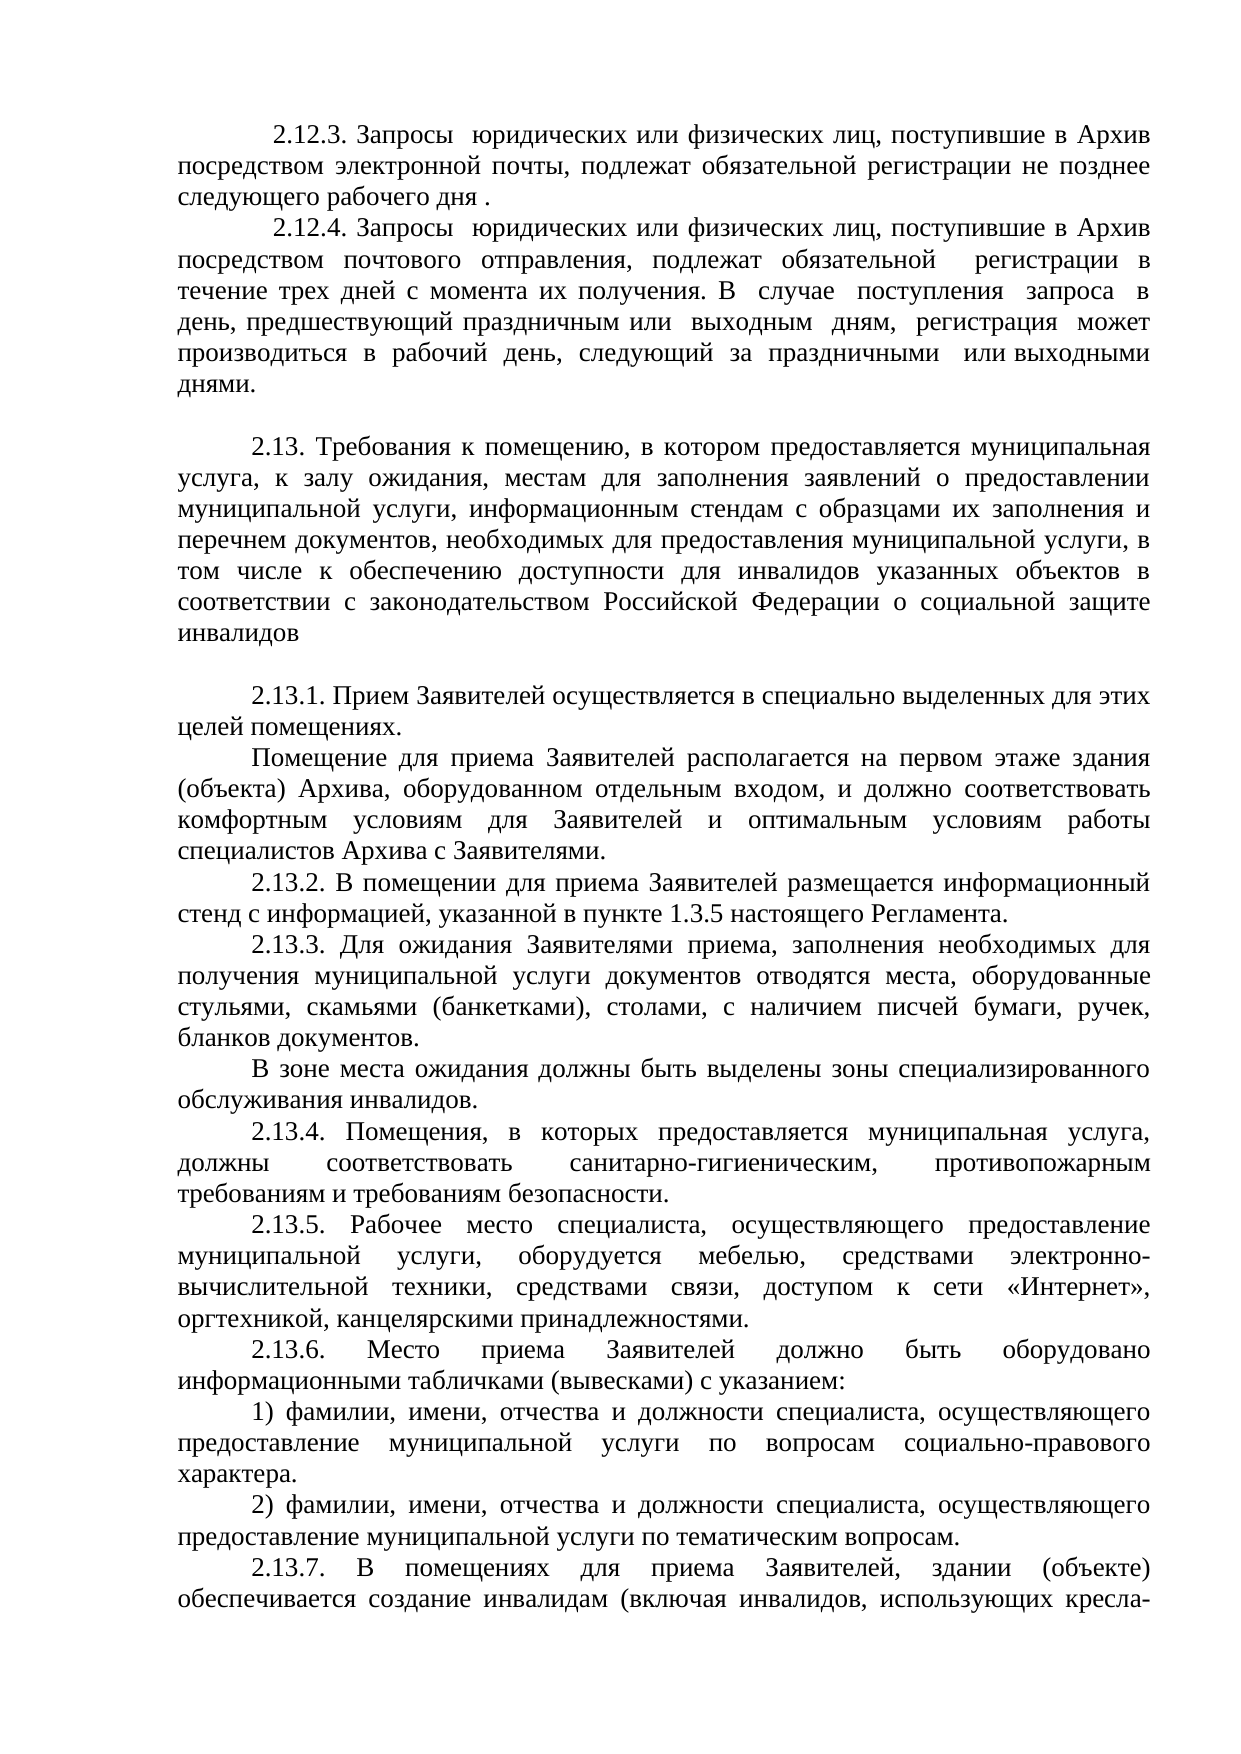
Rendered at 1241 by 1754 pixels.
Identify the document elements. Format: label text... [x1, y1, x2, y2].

text 2.13.3. Для ожидания Заявителями приема, заполнения необходимых для получения муниципальной услуги документов отводятся места, оборудованные стульями, скамьями (банкетками), столами, с наличием писчей бумаги, ручек, бланков документов. [177, 928, 1152, 1052]
text 2.13. Требования к помещению, в котором предоставляется муниципальная услуга, к залу ожидания, местам для заполнения заявлений о предоставлении муниципальной услуги, информационным стендам с образцами их заполнения и перечнем документов, необходимых для предоставления муниципальной услуги, в том числе к обеспечению доступности для инвалидов указанных объектов в соответствии с законодательством Российской Федерации о социальной защите инвалидов [177, 429, 1152, 648]
text 2.13.5. Рабочее место специалиста, осуществляющего предоставление муниципальной услуги, оборудуется мебелью, средствами электронно-вычислительной техники, средствами связи, доступом к сети «Интернет», оргтехникой, канцелярскими принадлежностями. [177, 1208, 1152, 1333]
text Помещение для приема Заявителей располагается на первом этаже здания (объекта) Архива, оборудованном отдельным входом, и должно соответствовать комфортным условиям для Заявителей и оптимальным условиям работы специалистов Архива с Заявителями. [177, 741, 1152, 866]
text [177, 1551, 1152, 1613]
text 2.13.6. Место приема Заявителей должно быть оборудовано информационными табличками (вывесками) с указанием: [177, 1333, 1152, 1395]
text 2.13.1. Прием Заявителей осуществляется в специально выделенных для этих целей помещениях. [177, 679, 1152, 741]
text 2.13.4. Помещения, в которых предоставляется муниципальная услуга, должны соответствовать санитарно-гигиеническим, противопожарным требованиям и требованиям безопасности. [177, 1115, 1152, 1208]
text 2.12.4. Запросы юридических или физических лиц, поступившие в Архив посредством почтового отправления, подлежат обязательной регистрации в течение трех дней с момента их получения. В случае поступления запроса в день, предшествующий праздничным или выходным дням, регистрация может производиться в рабочий день, следующий за праздничными или выходными днями. [177, 212, 1152, 398]
text 1) фамилии, имени, отчества и должности специалиста, осуществляющего предоставление муниципальной услуги по вопросам социально-правового характера. [177, 1395, 1152, 1488]
text 2) фамилии, имени, отчества и должности специалиста, осуществляющего предоставление муниципальной услуги по тематическим вопросам. [177, 1488, 1152, 1551]
text 2.12.3. Запросы юридических или физических лиц, поступившие в Архив посредством электронной почты, подлежат обязательной регистрации не позднее следующего рабочего дня . [177, 118, 1152, 212]
text 2.13.2. В помещении для приема Заявителей размещается информационный стенд с информацией, указанной в пункте 1.3.5 настоящего Регламента. [177, 866, 1152, 928]
text В зоне места ожидания должны быть выделены зоны специализированного обслуживания инвалидов. [177, 1052, 1152, 1115]
